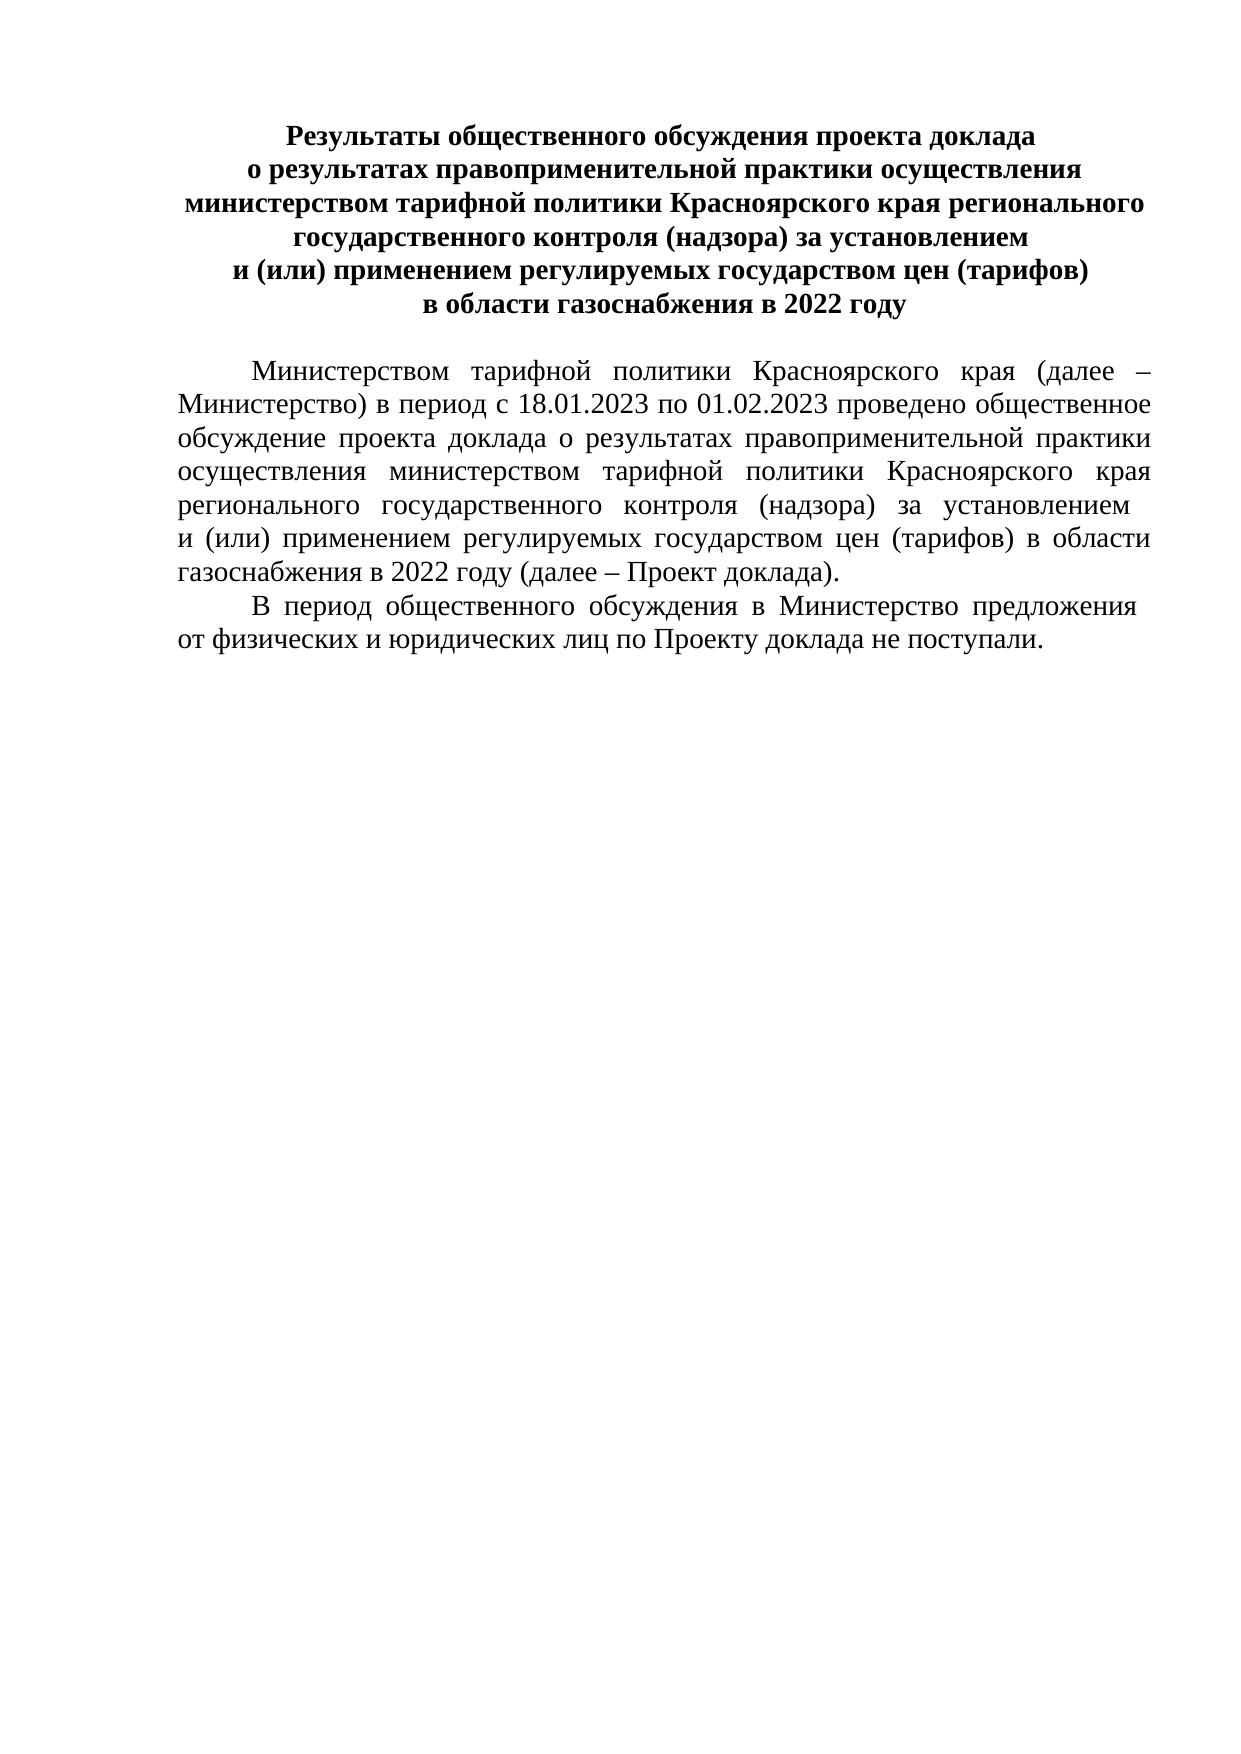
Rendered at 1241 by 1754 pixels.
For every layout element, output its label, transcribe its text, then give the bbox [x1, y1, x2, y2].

text Министерством тарифной политики Красноярского края (далее – Министерство) в период с 18.01.2023 по 01.02.2023 проведено общественное обсуждение проекта доклада о результатах правоприменительной практики осуществления министерством тарифной политики Красноярского края регионального государственного контроля (надзора) за установлением и (или) применением регулируемых государством цен (тарифов) в области газоснабжения в 2022 году (далее – Проект доклада). [177, 353, 1152, 588]
text Результаты общественного обсуждения проекта доклада о результатах правоприменительной практики осуществления министерством тарифной политики Красноярского края регионального государственного контроля (надзора) за установлением и (или) применением регулируемых государством цен (тарифов) в области газоснабжения в 2022 году [177, 118, 1152, 319]
text В период общественного обсуждения в Министерство предложения от физических и юридических лиц по Проекту доклада не поступали. [177, 588, 1152, 655]
